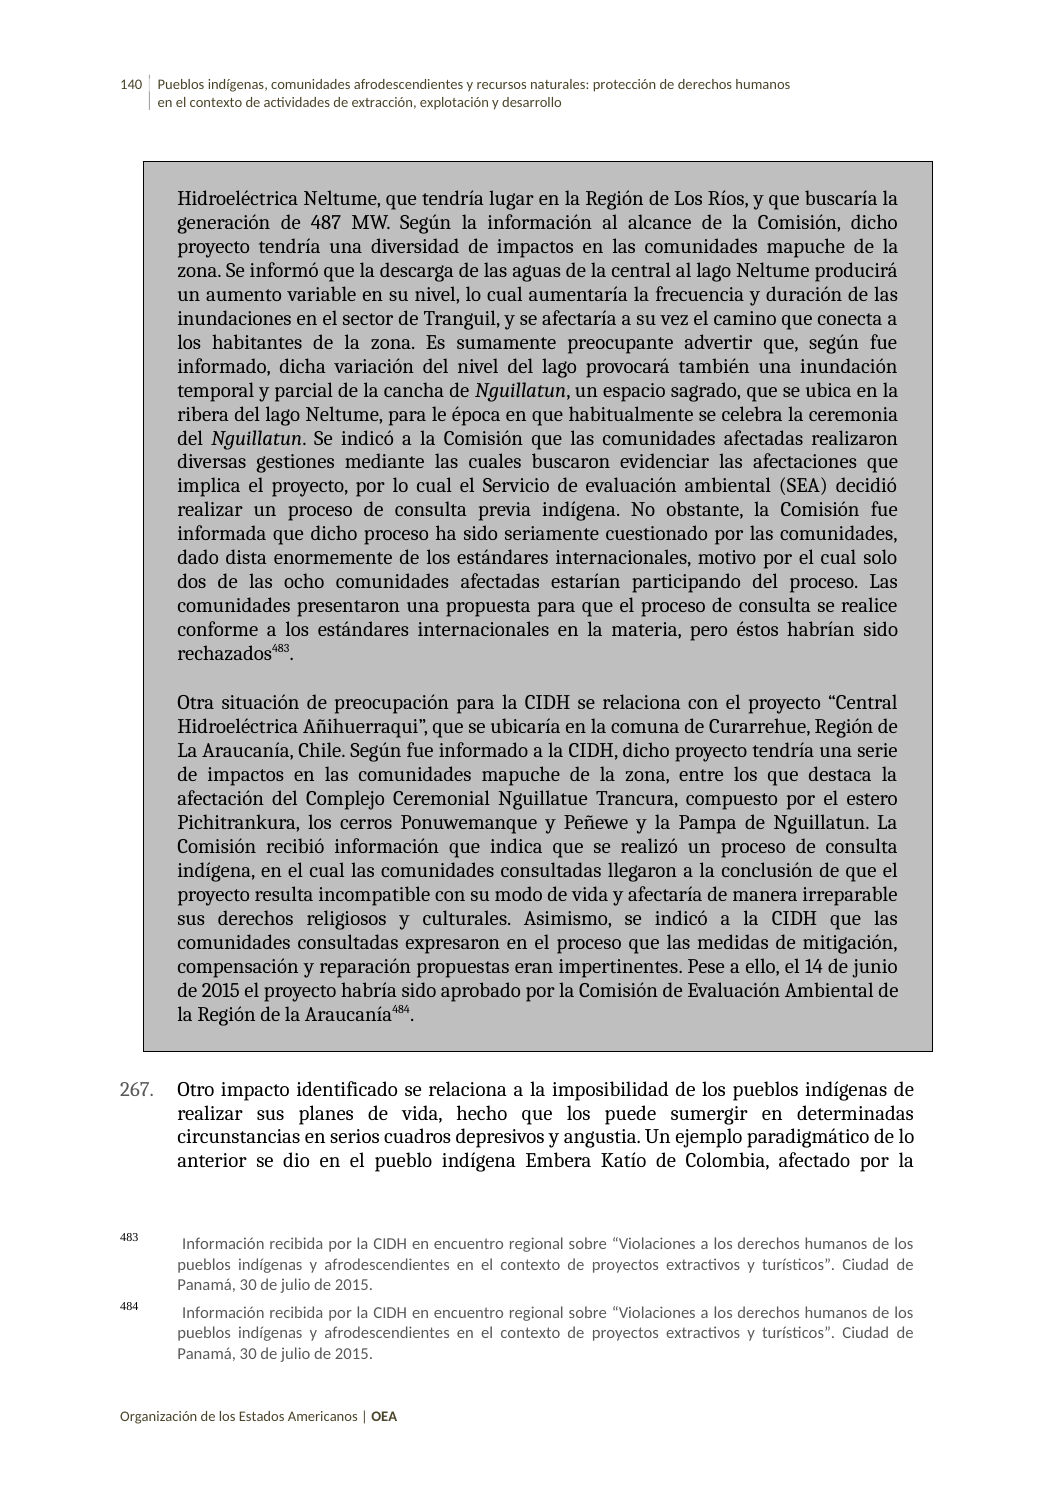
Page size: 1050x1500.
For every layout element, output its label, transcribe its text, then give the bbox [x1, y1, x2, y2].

text Otra situación de preocupación para la CIDH se relaciona con el proyecto “Central Hidroeléctrica Añihuerraqui”, que se ubicaría en la comuna de Curarrehue, Región de La Araucanía, Chile. Según fue informado a la CIDH, dicho proyecto tendría una serie de impactos en las comunidades mapuche de la zona, entre los que destaca la afectación del Complejo Ceremonial Nguillatue Trancura, compuesto por el estero Pichitrankura, los cerros Ponuwemanque y Peñewe y la Pampa de Nguillatun. La Comisión recibió información que indica que se realizó un proceso de consulta indígena, en el cual las comunidades consultadas llegaron a la conclusión de que el proyecto resulta incompatible con su modo de vida y afectaría de manera irreparable sus derechos religiosos y culturales. Asimismo, se indicó a la CIDH que las comunidades consultadas expresaron en el proceso que las medidas de mitigación, compensación y reparación propuestas eran impertinentes. Pese a ello, el 14 de junio de 2015 el proyecto habría sido aprobado por la Comisión de Evaluación Ambiental de la Región de la Araucanía. [144, 665, 932, 1051]
text La Comisión ha recibido información preocupante sobre el impacto en el pueblo Mapuche por parte de proyectos hidroeléctricos en Chile, así como dificultades que estarían atravesando para la protección de sus derechos a través del mecanismo de consulta existente. En particular, la CIDH fue informada sobre el proyecto Central Hidroeléctrica Neltume, que tendría lugar en la Región de Los Ríos, y que buscaría la generación de 487 MW. Según la información al alcance de la Comisión, dicho proyecto tendría una diversidad de impactos en las comunidades mapuche de la zona. Se informó que la descarga de las aguas de la central al lago Neltume producirá un aumento variable en su nivel, lo cual aumentaría la frecuencia y duración de las inundaciones en el sector de Tranguil, y se afectaría a su vez el camino que conecta a los habitantes de la zona. Es sumamente preocupante advertir que, según fue informado, dicha variación del nivel del lago provocará también una inundación temporal y parcial de la cancha de Nguillatun, un espacio sagrado, que se ubica en la ribera del lago Neltume, para le época en que habitualmente se celebra la ceremonia del Nguillatun. Se indicó a la Comisión que las comunidades afectadas realizaron diversas gestiones mediante las cuales buscaron evidenciar las afectaciones que implica el proyecto, por lo cual el Servicio de evaluación ambiental (SEA) decidió realizar un proceso de consulta previa indígena. No obstante, la Comisión fue informada que dicho proceso ha sido seriamente cuestionado por las comunidades, dado dista enormemente de los estándares internacionales, motivo por el cual solo dos de las ocho comunidades afectadas estarían participando del proceso. Las comunidades presentaron una propuesta para que el proceso de consulta se realice conforme a los estándares internacionales en la materia, pero éstos habrían sido rechazados. [144, 162, 932, 665]
